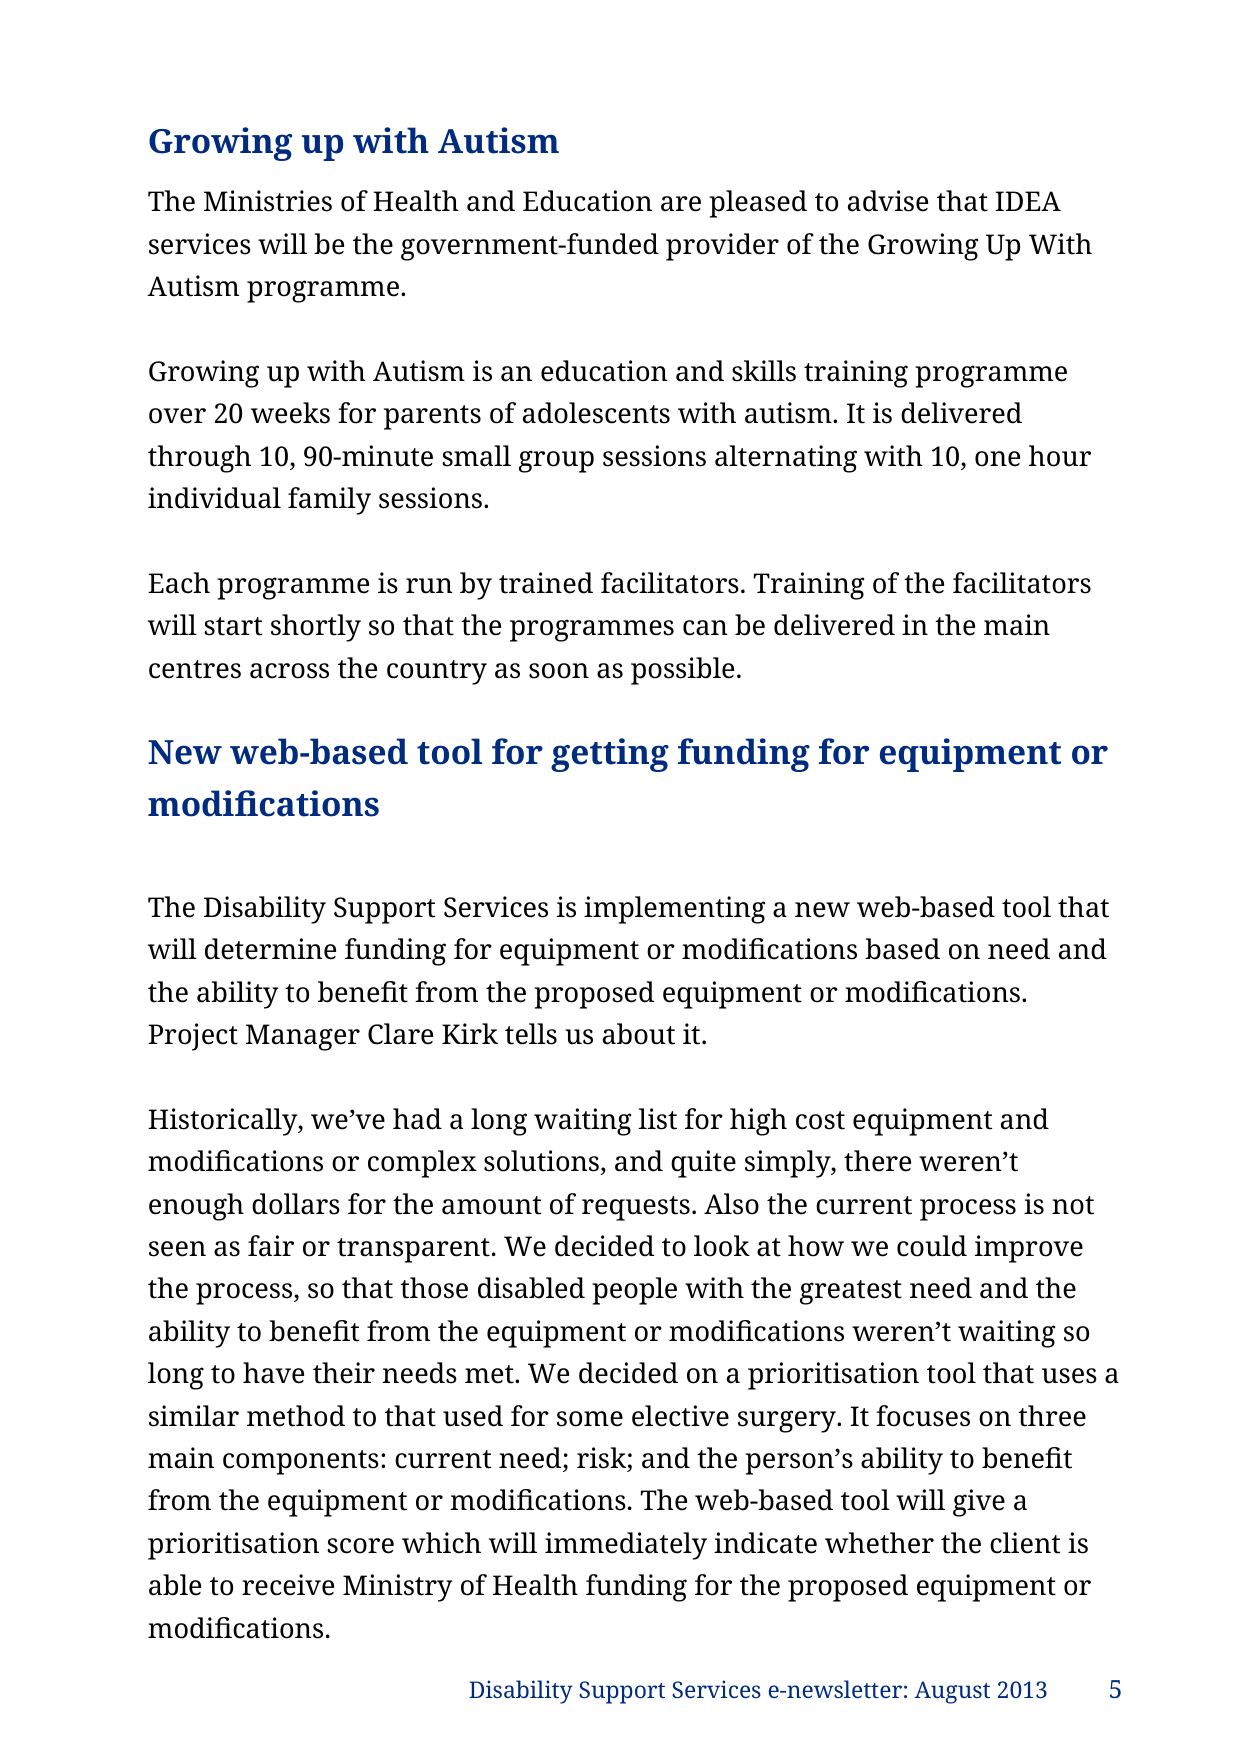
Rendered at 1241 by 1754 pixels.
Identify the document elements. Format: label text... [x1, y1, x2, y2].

text Historically, we’ve had a long waiting list for high cost equipment and modifications or complex solutions, and quite simply, there weren’t enough dollars for the amount of requests. Also the current process is not seen as fair or transparent. We decided to look at how we could improve the process, so that those disabled people with the greatest need and the ability to benefit from the equipment or modifications weren’t waiting so long to have their needs met. We decided on a prioritisation tool that uses a similar method to that used for some elective surgery. It focuses on three main components: current need; risk; and the person’s ability to benefit from the equipment or modifications. The web-based tool will give a prioritisation score which will immediately indicate whether the client is able to receive Ministry of Health funding for the proposed equipment or modifications. [148, 1100, 1122, 1646]
subtitle Growing up with Autism [148, 118, 1122, 163]
subtitle New web-based tool for getting funding for equipment or modifications [148, 729, 1122, 827]
text Growing up with Autism is an education and skills training programme over 20 weeks for parents of adolescents with autism. It is delivered through 10, 90-minute small group sessions alternating with 10, one hour individual family sessions. [148, 352, 1122, 516]
text The Disability Support Services is implementing a new web-based tool that will determine funding for equipment or modifications based on need and the ability to benefit from the proposed equipment or modifications. Project Manager Clare Kirk tells us about it. [148, 888, 1122, 1052]
text The Ministries of Health and Education are pleased to advise that IDEA services will be the government-funded provider of the Growing Up With Autism programme. [148, 183, 1122, 304]
text Each programme is run by trained facilitators. Training of the facilitators will start shortly so that the programmes can be delivered in the main centres across the country as soon as possible. [148, 564, 1122, 686]
